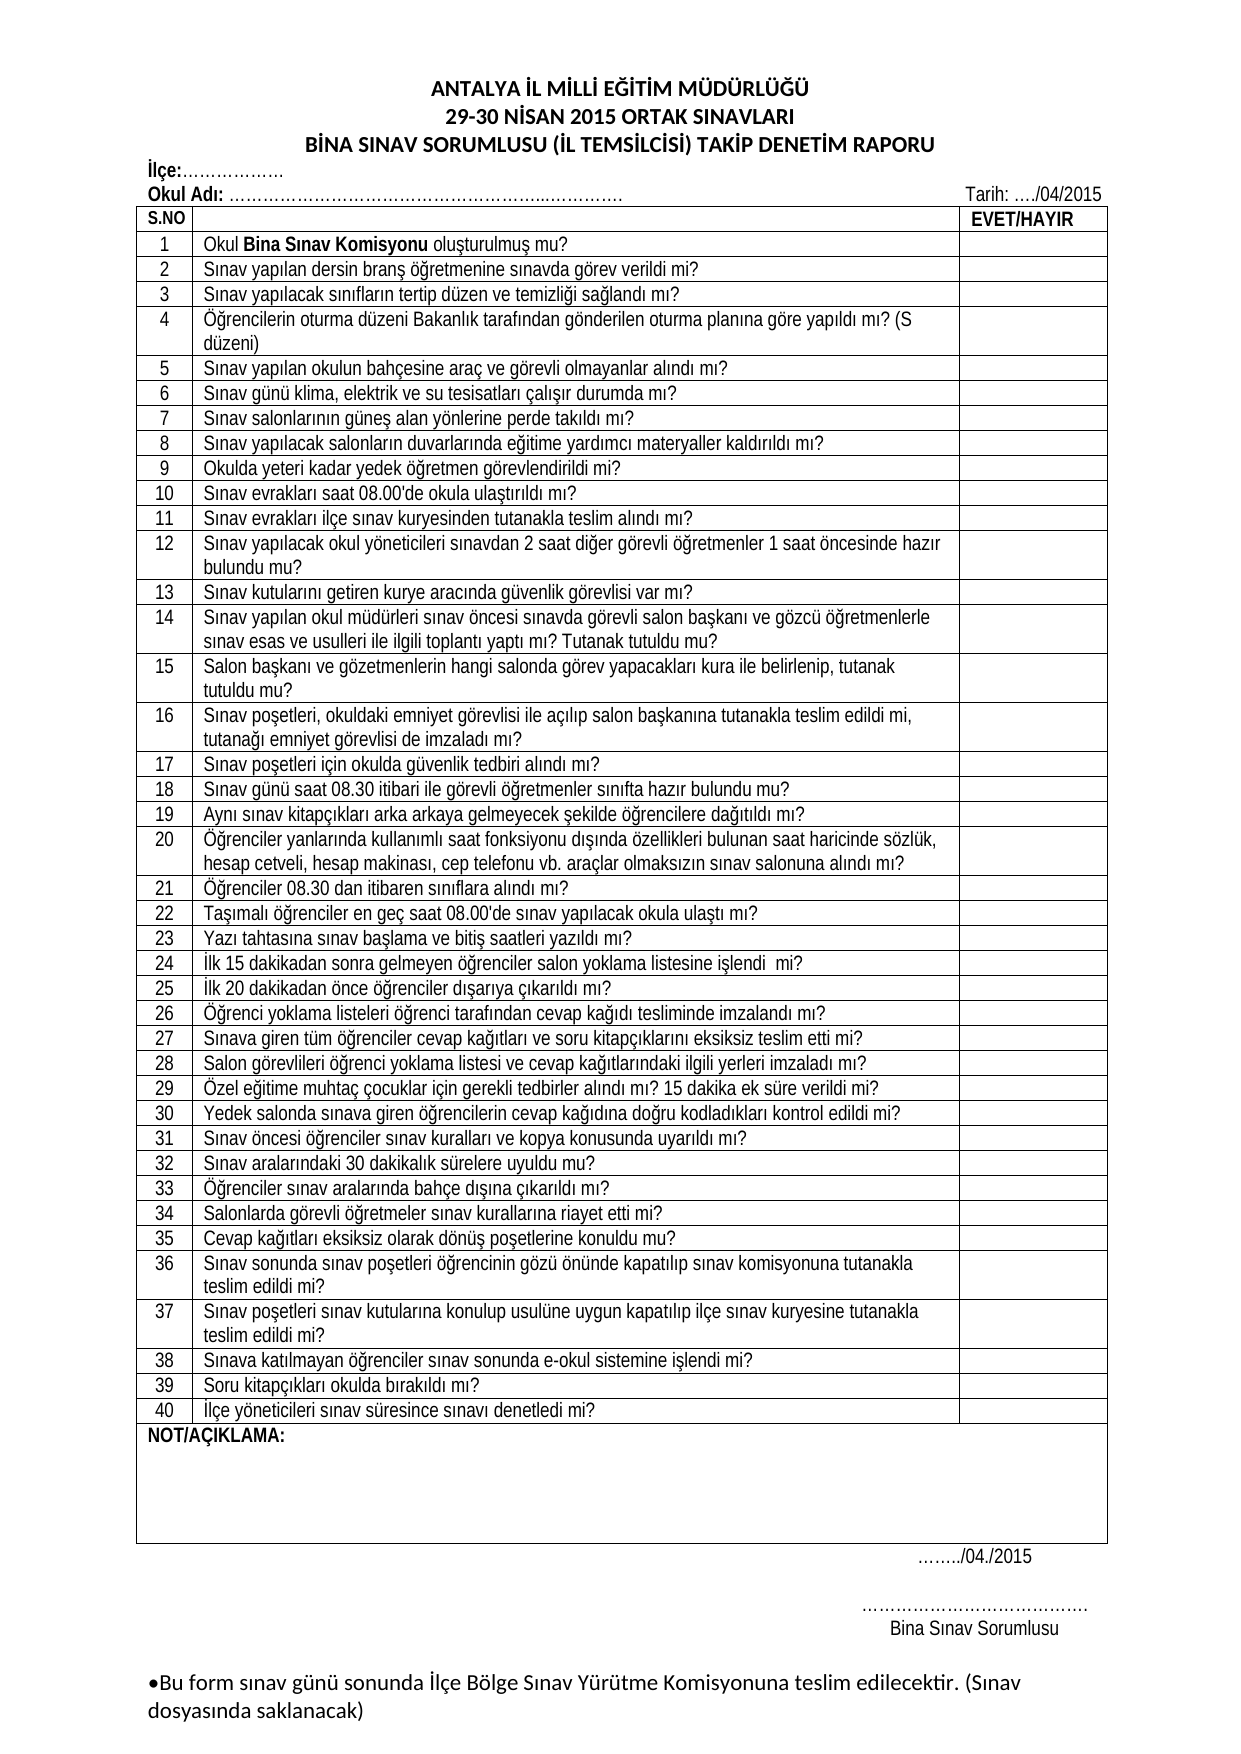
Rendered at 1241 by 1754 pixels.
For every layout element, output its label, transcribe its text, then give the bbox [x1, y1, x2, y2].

table_cell [960, 1151, 1107, 1174]
table_cell Salonlarda görevli öğretmeler sınav kurallarına riayet etti mi? [193, 1201, 959, 1224]
table_cell [960, 406, 1107, 430]
table_cell Sınav yapılacak salonların duvarlarında eğitime yardımcı materyaller kaldırıldı mı? [193, 431, 959, 455]
table_cell 31 [137, 1126, 192, 1149]
table_cell [960, 926, 1107, 949]
table_cell Sınav salonlarının güneş alan yönlerine perde takıldı mı? [193, 406, 959, 430]
table_cell [960, 777, 1107, 801]
table_cell [960, 1374, 1107, 1397]
table_cell [960, 1176, 1107, 1199]
table_cell Öğrenciler yanlarında kullanımlı saat fonksiyonu dışında özellikleri bulunan saat haricinde sözlük, hesap cetveli, hesap makinası, cep telefonu vb. araçlar olmaksızın sınav salonuna alındı mı? [193, 827, 959, 874]
table_cell Sınav aralarındaki 30 dakikalık sürelere uyuldu mu? [193, 1151, 959, 1174]
table_cell Sınav poşetleri için okulda güvenlik tedbiri alındı mı? [193, 752, 959, 776]
table_cell [960, 1399, 1107, 1422]
table_cell 1 [137, 232, 192, 256]
table_cell 13 [137, 580, 192, 604]
table_cell [960, 307, 1107, 355]
table_cell 16 [137, 703, 192, 751]
table_cell 6 [137, 381, 192, 405]
table_cell 33 [137, 1176, 192, 1199]
table_cell [960, 827, 1107, 874]
table_cell [960, 976, 1107, 999]
table_cell Sınava giren tüm öğrenciler cevap kağıtları ve soru kitapçıklarını eksiksiz teslim etti mi? [193, 1026, 959, 1049]
table_cell İlçe yöneticileri sınav süresince sınavı denetledi mi? [193, 1399, 959, 1422]
table_cell [960, 531, 1107, 579]
table_cell 21 [137, 876, 192, 899]
table_cell [960, 1101, 1107, 1124]
table_cell Sınav evrakları saat 08.00'de okula ulaştırıldı mı? [193, 481, 959, 505]
table_cell 22 [137, 901, 192, 924]
table_cell [960, 876, 1107, 899]
table_cell [960, 1026, 1107, 1049]
table_cell 28 [137, 1051, 192, 1074]
table_cell [960, 1051, 1107, 1074]
table_cell Sınav poşetleri, okuldaki emniyet görevlisi ile açılıp salon başkanına tutanakla teslim edildi mi, tutanağı emniyet görevlisi de imzaladı mı? [193, 703, 959, 751]
table_cell [960, 1251, 1107, 1298]
text ……../04./2015 [148, 1544, 1093, 1568]
table_cell 32 [137, 1151, 192, 1174]
table_cell [960, 1001, 1107, 1024]
table_cell Soru kitapçıkları okulda bırakıldı mı? [193, 1374, 959, 1397]
table_cell [960, 1201, 1107, 1224]
table_cell [960, 605, 1107, 653]
table_cell Sınav günü klima, elektrik ve su tesisatları çalışır durumda mı? [193, 381, 959, 405]
table_cell [960, 654, 1107, 702]
table_cell 17 [137, 752, 192, 776]
table_cell 4 [137, 307, 192, 355]
table_cell Öğrenciler sınav aralarında bahçe dışına çıkarıldı mı? [193, 1176, 959, 1199]
table_cell 14 [137, 605, 192, 653]
table_cell Aynı sınav kitapçıkları arka arkaya gelmeyecek şekilde öğrencilere dağıtıldı mı? [193, 802, 959, 826]
table_cell 37 [137, 1300, 192, 1347]
table_cell Okul Bina Sınav Komisyonu oluşturulmuş mu? [193, 232, 959, 256]
table_cell 9 [137, 456, 192, 480]
table_cell NOT/AÇIKLAMA: [137, 1424, 1107, 1543]
table_cell [960, 951, 1107, 974]
table_cell 36 [137, 1251, 192, 1298]
table_cell Sınava katılmayan öğrenciler sınav sonunda e-okul sistemine işlendi mi? [193, 1349, 959, 1372]
table_cell Öğrencilerin oturma düzeni Bakanlık tarafından gönderilen oturma planına göre yapıldı mı? (S düzeni) [193, 307, 959, 355]
table_cell 11 [137, 506, 192, 530]
table_cell Sınav yapılacak okul yöneticileri sınavdan 2 saat diğer görevli öğretmenler 1 saat öncesinde hazır bulundu mu? [193, 531, 959, 579]
table_cell Cevap kağıtları eksiksiz olarak dönüş poşetlerine konuldu mu? [193, 1226, 959, 1249]
table_cell [960, 1349, 1107, 1372]
table_cell Sınav yapılan dersin branş öğretmenine sınavda görev verildi mi? [193, 257, 959, 281]
table_cell İlk 20 dakikadan önce öğrenciler dışarıya çıkarıldı mı? [193, 976, 959, 999]
table_cell Taşımalı öğrenciler en geç saat 08.00'de sınav yapılacak okula ulaştı mı? [193, 901, 959, 924]
table_cell [960, 1126, 1107, 1149]
table_cell İlk 15 dakikadan sonra gelmeyen öğrenciler salon yoklama listesine işlendi mi? [193, 951, 959, 974]
table_cell [960, 282, 1107, 306]
table_cell Sınav yapılan okul müdürleri sınav öncesi sınavda görevli salon başkanı ve gözcü öğretmenlerle sınav esas ve usulleri ile ilgili toplantı yaptı mı? Tutanak tutuldu mu? [193, 605, 959, 653]
table_cell [193, 207, 959, 231]
table_cell [960, 901, 1107, 924]
table_cell EVET/HAYIR [960, 207, 1107, 231]
table_cell Okulda yeteri kadar yedek öğretmen görevlendirildi mi? [193, 456, 959, 480]
table_cell [960, 1226, 1107, 1249]
table_cell 20 [137, 827, 192, 874]
table_cell [960, 802, 1107, 826]
table_cell Sınav yapılacak sınıfların tertip düzen ve temizliği sağlandı mı? [193, 282, 959, 306]
table_cell 34 [137, 1201, 192, 1224]
table_cell 5 [137, 356, 192, 380]
table_cell 35 [137, 1226, 192, 1249]
table_cell 18 [137, 777, 192, 801]
table_cell 10 [137, 481, 192, 505]
table_cell Sınav evrakları ilçe sınav kuryesinden tutanakla teslim alındı mı? [193, 506, 959, 530]
table_cell [960, 580, 1107, 604]
table_cell 15 [137, 654, 192, 702]
table_cell 24 [137, 951, 192, 974]
table_cell 7 [137, 406, 192, 430]
table_cell 2 [137, 257, 192, 281]
table_cell Sınav poşetleri sınav kutularına konulup usulüne uygun kapatılıp ilçe sınav kuryesine tutanakla teslim edildi mi? [193, 1300, 959, 1347]
table_cell 30 [137, 1101, 192, 1124]
table_cell [960, 506, 1107, 530]
text …………………………………. [148, 1592, 1093, 1616]
table_cell Özel eğitime muhtaç çocuklar için gerekli tedbirler alındı mı? 15 dakika ek süre verildi mi? [193, 1076, 959, 1099]
table_cell 25 [137, 976, 192, 999]
table_cell S.NO [137, 207, 192, 231]
table_cell 3 [137, 282, 192, 306]
text Bina Sınav Sorumlusu [148, 1616, 1093, 1640]
table_cell Yedek salonda sınava giren öğrencilerin cevap kağıdına doğru kodladıkları kontrol edildi mi? [193, 1101, 959, 1124]
table_cell 29 [137, 1076, 192, 1099]
table_cell Sınav öncesi öğrenciler sınav kuralları ve kopya konusunda uyarıldı mı? [193, 1126, 959, 1149]
table_cell 40 [137, 1399, 192, 1422]
table_cell Öğrenciler 08.30 dan itibaren sınıflara alındı mı? [193, 876, 959, 899]
table_cell [960, 257, 1107, 281]
table_cell [960, 431, 1107, 455]
table_cell Sınav kutularını getiren kurye aracında güvenlik görevlisi var mı? [193, 580, 959, 604]
table_cell [960, 232, 1107, 256]
table_cell [960, 356, 1107, 380]
table_cell Salon başkanı ve gözetmenlerin hangi salonda görev yapacakları kura ile belirlenip, tutanak tutuldu mu? [193, 654, 959, 702]
table_cell [960, 1076, 1107, 1099]
table_cell [960, 703, 1107, 751]
table_cell Sınav yapılan okulun bahçesine araç ve görevli olmayanlar alındı mı? [193, 356, 959, 380]
table_cell [960, 381, 1107, 405]
table_cell 26 [137, 1001, 192, 1024]
table_header İlçe:……………… Okul Adı: ………………………………………………...…………. [136, 158, 960, 206]
table_cell [960, 752, 1107, 776]
table_cell 38 [137, 1349, 192, 1372]
table_cell [960, 481, 1107, 505]
table_cell 23 [137, 926, 192, 949]
table_cell [960, 456, 1107, 480]
table_header Tarih: …./04/2015 [960, 158, 1107, 206]
table_cell 39 [137, 1374, 192, 1397]
table_cell Sınav sonunda sınav poşetleri öğrencinin gözü önünde kapatılıp sınav komisyonuna tutanakla teslim edildi mi? [193, 1251, 959, 1298]
table_cell [960, 1300, 1107, 1347]
table_cell 12 [137, 531, 192, 579]
table_cell Yazı tahtasına sınav başlama ve bitiş saatleri yazıldı mı? [193, 926, 959, 949]
table_cell Öğrenci yoklama listeleri öğrenci tarafından cevap kağıdı tesliminde imzalandı mı? [193, 1001, 959, 1024]
table_cell Sınav günü saat 08.30 itibari ile görevli öğretmenler sınıfta hazır bulundu mu? [193, 777, 959, 801]
table_cell 8 [137, 431, 192, 455]
table_cell 19 [137, 802, 192, 826]
table_cell Salon görevlileri öğrenci yoklama listesi ve cevap kağıtlarındaki ilgili yerleri imzaladı mı? [193, 1051, 959, 1074]
table_cell 27 [137, 1026, 192, 1049]
